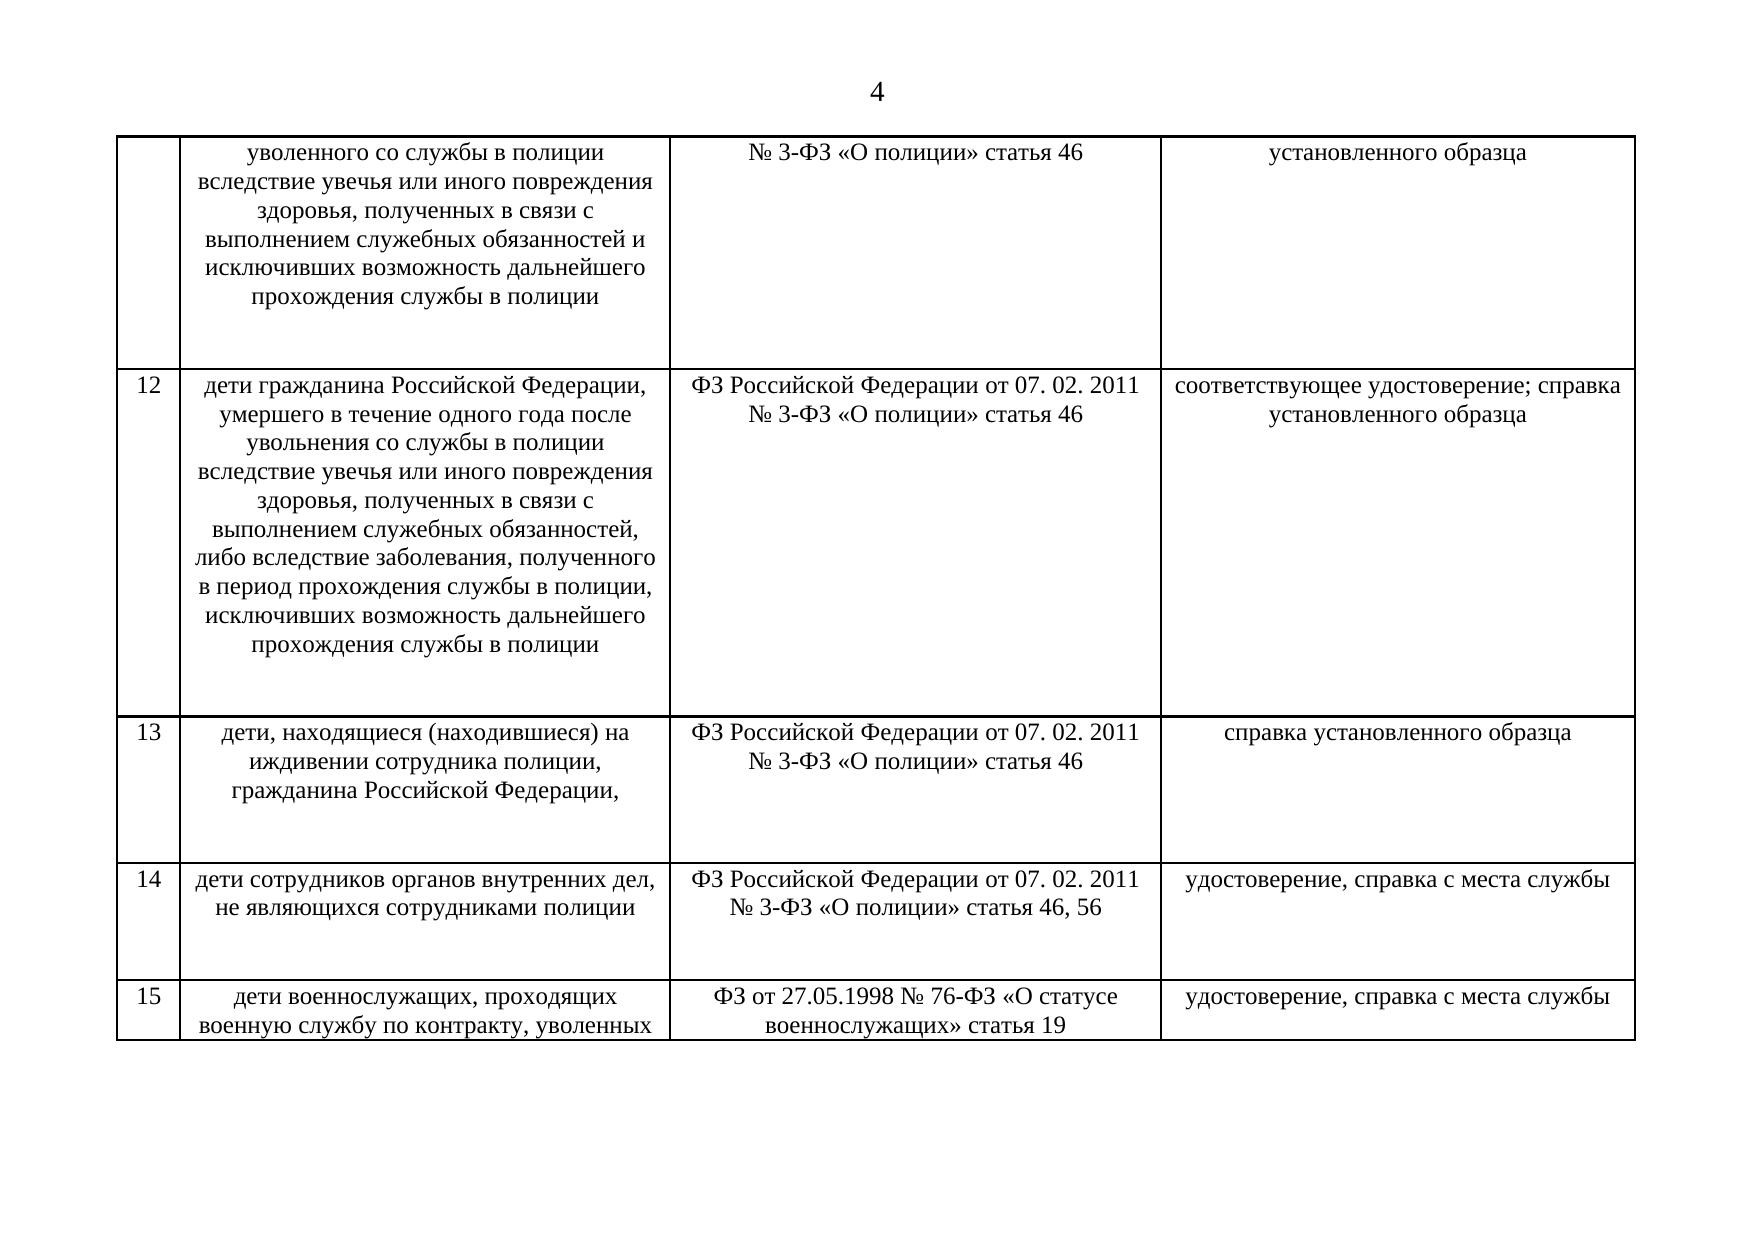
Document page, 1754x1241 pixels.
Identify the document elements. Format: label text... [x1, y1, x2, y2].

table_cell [671, 138, 1160, 368]
table_cell 15 [118, 981, 179, 1039]
table_cell дети гражданина Российской Федерации, умершего в течение одного года после увольнения со службы в полиции вследствие увечья или иного повреждения здоровья, полученных в связи с выполнением служебных обязанностей, либо вследствие заболевания, полученного в период прохождения службы в полиции, исключивших возможность дальнейшего прохождения службы в полиции [181, 370, 669, 715]
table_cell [671, 981, 1160, 1039]
table_cell ФЗ Российской Федерации от 07. 02. 2011 № 3-ФЗ «О полиции» статья 46 [671, 718, 1160, 862]
table_cell дети сотрудников органов внутренних дел, не являющихся сотрудниками полиции [181, 864, 669, 979]
table_cell 14 [118, 864, 179, 979]
table_cell справка установленного образца [1162, 718, 1634, 862]
table_cell 11 [118, 138, 179, 368]
table_cell ФЗ Российской Федерации от 07. 02. 2011 № 3-ФЗ «О полиции» статья 46 [671, 370, 1160, 715]
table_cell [1162, 981, 1634, 1039]
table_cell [181, 981, 669, 1039]
table_cell соответствующее удостоверение; справка установленного образца [1162, 370, 1634, 715]
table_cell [1162, 138, 1634, 368]
table_cell 12 [118, 370, 179, 715]
table_cell удостоверение, справка с места службы [1162, 864, 1634, 979]
table_cell 13 [118, 718, 179, 862]
table_cell дети, находящиеся (находившиеся) на иждивении сотрудника полиции, гражданина Российской Федерации, [181, 718, 669, 862]
table_cell ФЗ Российской Федерации от 07. 02. 2011 № 3-ФЗ «О полиции» статья 46, 56 [671, 864, 1160, 979]
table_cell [181, 138, 669, 368]
